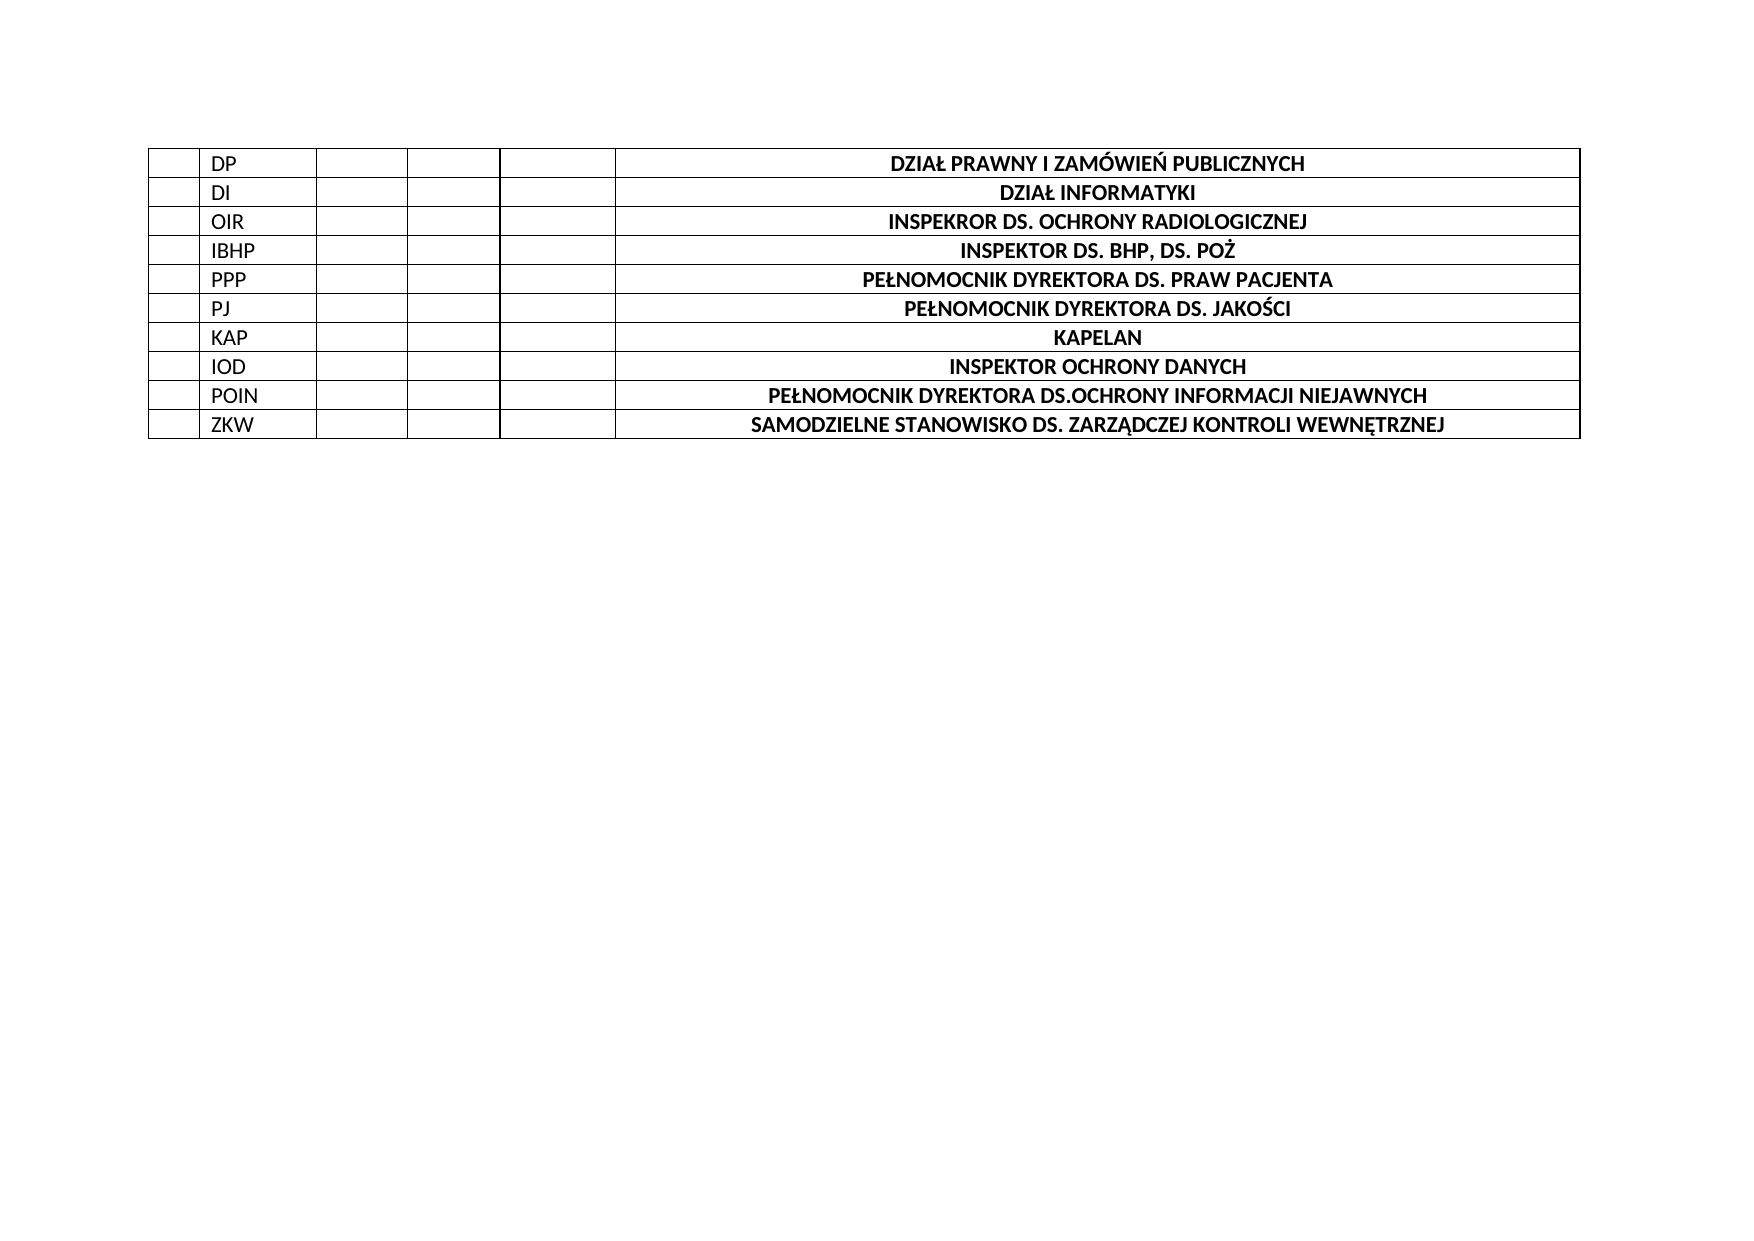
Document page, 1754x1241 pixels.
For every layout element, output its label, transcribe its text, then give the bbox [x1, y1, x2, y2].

table_cell [501, 265, 615, 293]
table_cell [317, 294, 407, 322]
table_cell DZIAŁ PRAWNY I ZAMÓWIEŃ PUBLICZNYCH [616, 149, 1579, 177]
table_cell PEŁNOMOCNIK DYREKTORA DS. PRAW PACJENTA [616, 265, 1579, 293]
table_cell ZKW [200, 410, 316, 438]
table_cell POIN [200, 381, 316, 409]
table_cell [317, 178, 407, 206]
table_cell PJ [200, 294, 316, 322]
table_cell [408, 381, 499, 409]
table_cell [317, 265, 407, 293]
table_cell [408, 352, 499, 380]
table_cell DI [200, 178, 316, 206]
table_cell [149, 352, 199, 380]
table_cell [149, 381, 199, 409]
table_cell [408, 410, 499, 438]
table_cell [149, 410, 199, 438]
table_cell [317, 381, 407, 409]
table_cell PEŁNOMOCNIK DYREKTORA DS. JAKOŚCI [616, 294, 1579, 322]
table_cell DP [200, 149, 316, 177]
table_cell [408, 294, 499, 322]
table_cell [149, 294, 199, 322]
table_cell [317, 207, 407, 235]
table_cell KAPELAN [616, 323, 1579, 351]
table_cell [408, 149, 499, 177]
table_cell [317, 352, 407, 380]
table_cell [317, 149, 407, 177]
table_cell [501, 410, 615, 438]
table_cell [501, 207, 615, 235]
table_cell [501, 323, 615, 351]
table_cell SAMODZIELNE STANOWISKO DS. ZARZĄDCZEJ KONTROLI WEWNĘTRZNEJ [616, 410, 1579, 438]
table_cell IOD [200, 352, 316, 380]
table_cell INSPEKTOR OCHRONY DANYCH [616, 352, 1579, 380]
table_cell [317, 410, 407, 438]
table_cell [149, 236, 199, 264]
table_cell [501, 352, 615, 380]
table_cell [149, 207, 199, 235]
table_cell [317, 236, 407, 264]
table_cell INSPEKTOR DS. BHP, DS. POŻ [616, 236, 1579, 264]
table_cell PEŁNOMOCNIK DYREKTORA DS.OCHRONY INFORMACJI NIEJAWNYCH [616, 381, 1579, 409]
table_cell [501, 236, 615, 264]
table_cell KAP [200, 323, 316, 351]
table_cell OIR [200, 207, 316, 235]
table_cell [501, 294, 615, 322]
table_cell [501, 178, 615, 206]
table_cell [149, 265, 199, 293]
table_cell [501, 149, 615, 177]
table_cell PPP [200, 265, 316, 293]
table_cell [149, 149, 199, 177]
table_cell [408, 207, 499, 235]
table_cell INSPEKROR DS. OCHRONY RADIOLOGICZNEJ [616, 207, 1579, 235]
table_cell [501, 381, 615, 409]
table_cell [149, 178, 199, 206]
table_cell [408, 265, 499, 293]
table_cell [408, 236, 499, 264]
table_cell IBHP [200, 236, 316, 264]
table_cell [317, 323, 407, 351]
table_cell [149, 323, 199, 351]
table_cell [408, 323, 499, 351]
table_cell [408, 178, 499, 206]
table_cell DZIAŁ INFORMATYKI [616, 178, 1579, 206]
